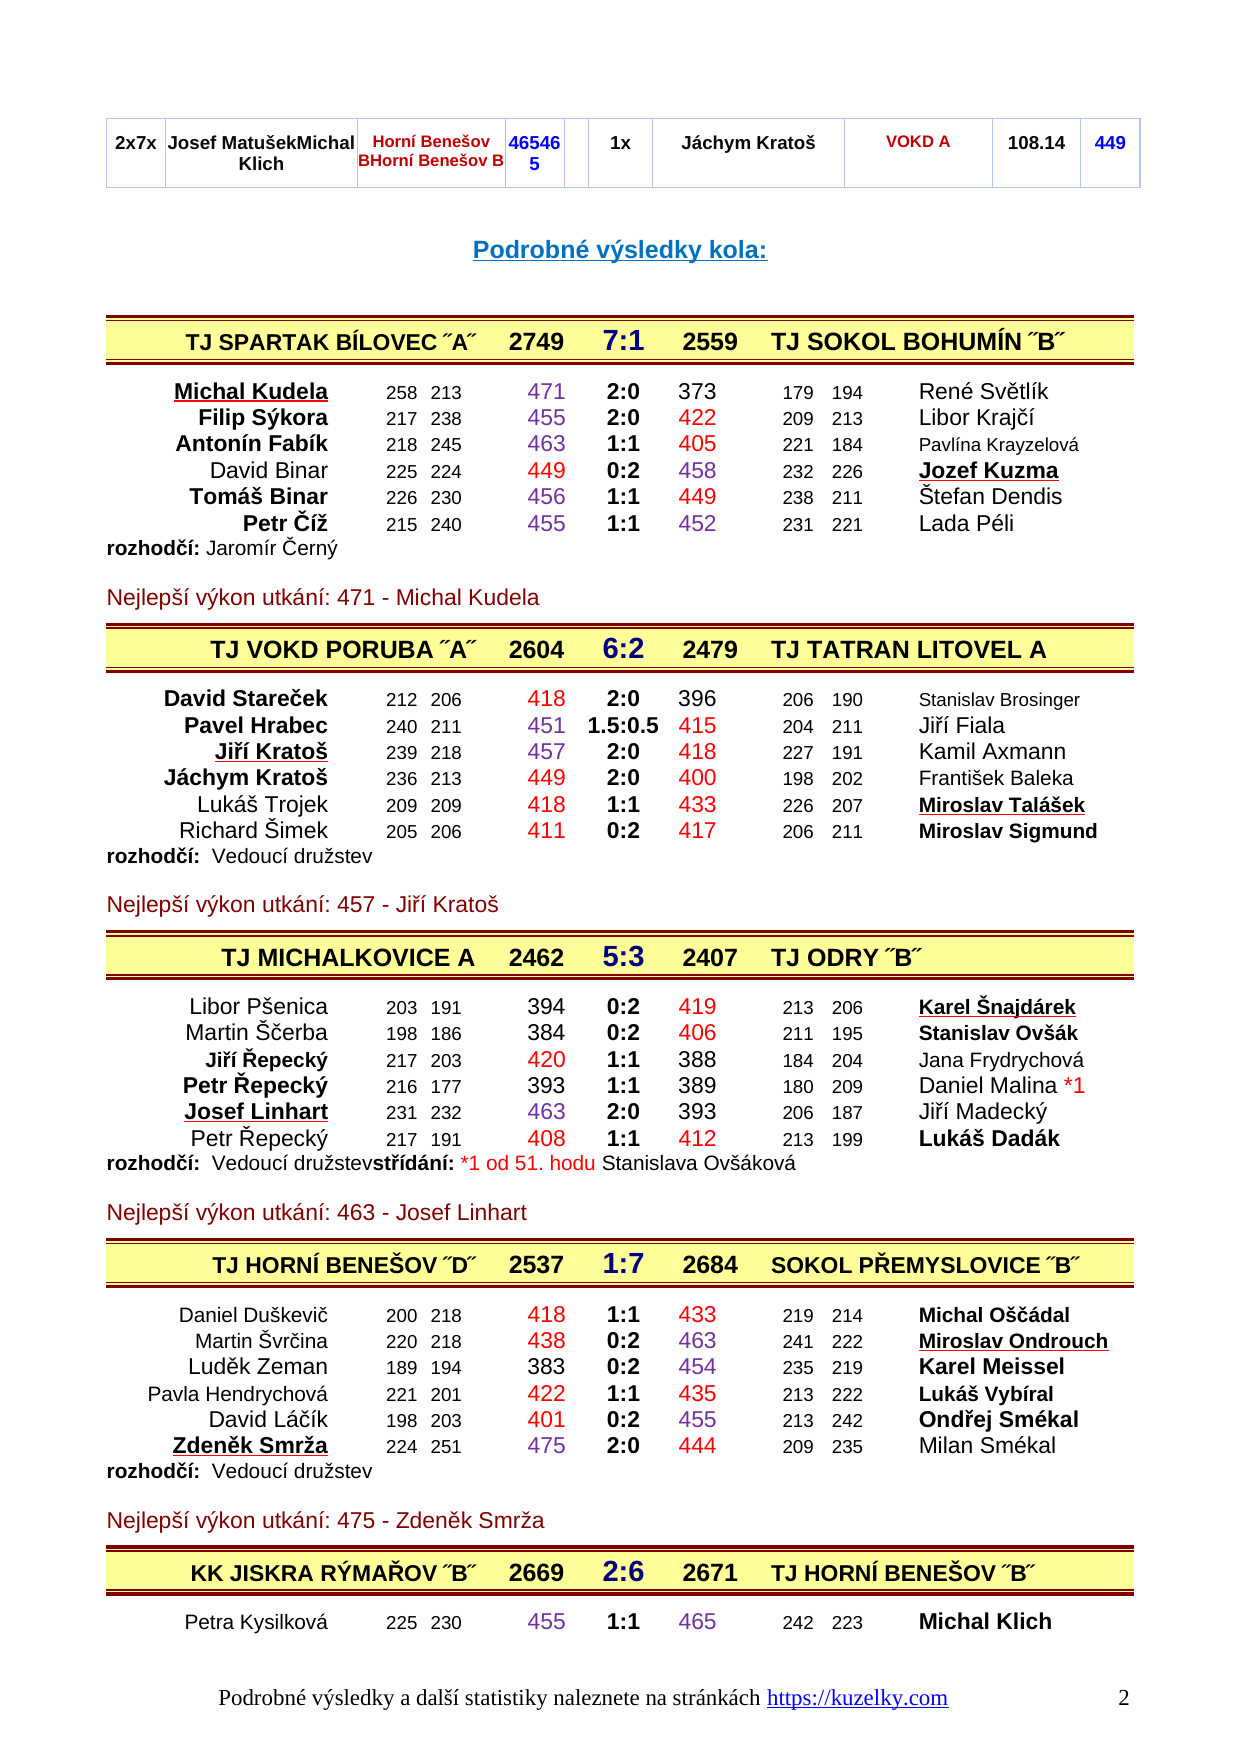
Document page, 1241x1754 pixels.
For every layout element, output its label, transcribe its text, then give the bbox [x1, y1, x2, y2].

text David Láčík 198 203 401 0:2 455 213 242 Ondřej Smékal [106, 1406, 1134, 1432]
text Nejlepší výkon utkání: 457 - Jiří Kratoš [106, 891, 1134, 918]
text Pavla Hendrychová 221 201 422 1:1 435 213 222 Lukáš Vybíral [106, 1379, 1134, 1406]
text Jáchym Kratoš 236 213 449 2:0 400 198 202 František Baleka [106, 764, 1134, 791]
text Josef Linhart 231 232 463 2:0 393 206 187 Jiří Madecký [106, 1098, 1134, 1125]
text rozhodčí: Vedoucí družstevstřídání: *1 od 51. hodu Stanislava Ovšáková [106, 1151, 1134, 1175]
text TJ VOKD Poruba ˝A˝ 2604 6:2 2479 TJ Tatran Litovel A [106, 629, 1134, 667]
text Martin Švrčina 220 218 438 0:2 463 241 222 Miroslav Ondrouch [106, 1327, 1134, 1353]
table_cell VOKD A [845, 119, 992, 187]
table_cell 1x [589, 119, 652, 187]
text Petr Řepecký 216 177 393 1:1 389 180 209 Daniel Malina *1 [106, 1072, 1134, 1098]
text TJ Spartak Bílovec ˝A˝ 2749 7:1 2559 TJ Sokol Bohumín ˝B˝ [106, 321, 1134, 359]
text Luděk Zeman 189 194 383 0:2 454 235 219 Karel Meissel [106, 1353, 1134, 1379]
text Petra Kysilková 225 230 455 1:1 465 242 223 Michal Klich [106, 1608, 1134, 1634]
text Filip Sýkora 217 238 455 2:0 422 209 213 Libor Krajčí [106, 404, 1134, 430]
text Petr Řepecký 217 191 408 1:1 412 213 199 Lukáš Dadák [106, 1125, 1134, 1151]
text Jiří Kratoš 239 218 457 2:0 418 227 191 Kamil Axmann [106, 738, 1134, 764]
text Michal Kudela 258 213 471 2:0 373 179 194 René Světlík [106, 378, 1134, 404]
text Richard Šimek 205 206 411 0:2 417 206 211 Miroslav Sigmund [106, 817, 1134, 843]
text David Binar 225 224 449 0:2 458 232 226 Jozef Kuzma [106, 457, 1134, 483]
text Libor Pšenica 203 191 394 0:2 419 213 206 Karel Šnajdárek [106, 993, 1134, 1019]
table_cell 108.14 [993, 119, 1080, 187]
text Lukáš Trojek 209 209 418 1:1 433 226 207 Miroslav Talášek [106, 791, 1134, 817]
text rozhodčí: Vedoucí družstev [106, 1459, 1134, 1483]
text rozhodčí: Jaromír Černý [106, 536, 1134, 560]
table_cell 465 [506, 119, 564, 187]
text David Stareček 212 206 418 2:0 396 206 190 Stanislav Brosinger [106, 685, 1134, 712]
text Nejlepší výkon utkání: 463 - Josef Linhart [106, 1199, 1134, 1225]
text Nejlepší výkon utkání: 471 - Michal Kudela [106, 584, 1134, 610]
table_cell Josef Matušek [166, 119, 357, 187]
table_cell 2x [107, 119, 165, 187]
text Jiří Řepecký 217 203 420 1:1 388 184 204 Jana Frydrychová [106, 1046, 1134, 1072]
text Daniel Duškevič 200 218 418 1:1 433 219 214 Michal Oščádal [106, 1301, 1134, 1327]
text Martin Ščerba 198 186 384 0:2 406 211 195 Stanislav Ovšák [106, 1019, 1134, 1046]
text Podrobné výsledky kola: [94, 235, 1145, 264]
text Nejlepší výkon utkání: 475 - Zdeněk Smrža [106, 1507, 1134, 1533]
text Antonín Fabík 218 245 463 1:1 405 221 184 Pavlína Krayzelová [106, 430, 1134, 457]
table_cell Jáchym Kratoš [653, 119, 844, 187]
text Zdeněk Smrža 224 251 475 2:0 444 209 235 Milan Smékal [106, 1432, 1134, 1459]
text TJ Horní Benešov ˝D˝ 2537 1:7 2684 Sokol Přemyslovice ˝B˝ [106, 1244, 1134, 1282]
text Tomáš Binar 226 230 456 1:1 449 238 211 Štefan Dendis [106, 483, 1134, 509]
text Petr Číž 215 240 455 1:1 452 231 221 Lada Péli [106, 509, 1134, 536]
table_cell 449 [1081, 119, 1139, 187]
text Pavel Hrabec 240 211 451 1.5:0.5 415 204 211 Jiří Fiala [106, 712, 1134, 738]
table_cell Horní Benešov B [358, 119, 505, 187]
text KK Jiskra Rýmařov ˝B˝ 2669 2:6 2671 TJ Horní Benešov ˝B˝ [106, 1552, 1134, 1589]
text rozhodčí: Vedoucí družstev [106, 843, 1134, 867]
text TJ Michalkovice A 2462 5:3 2407 TJ Odry ˝B˝ [106, 937, 1134, 974]
